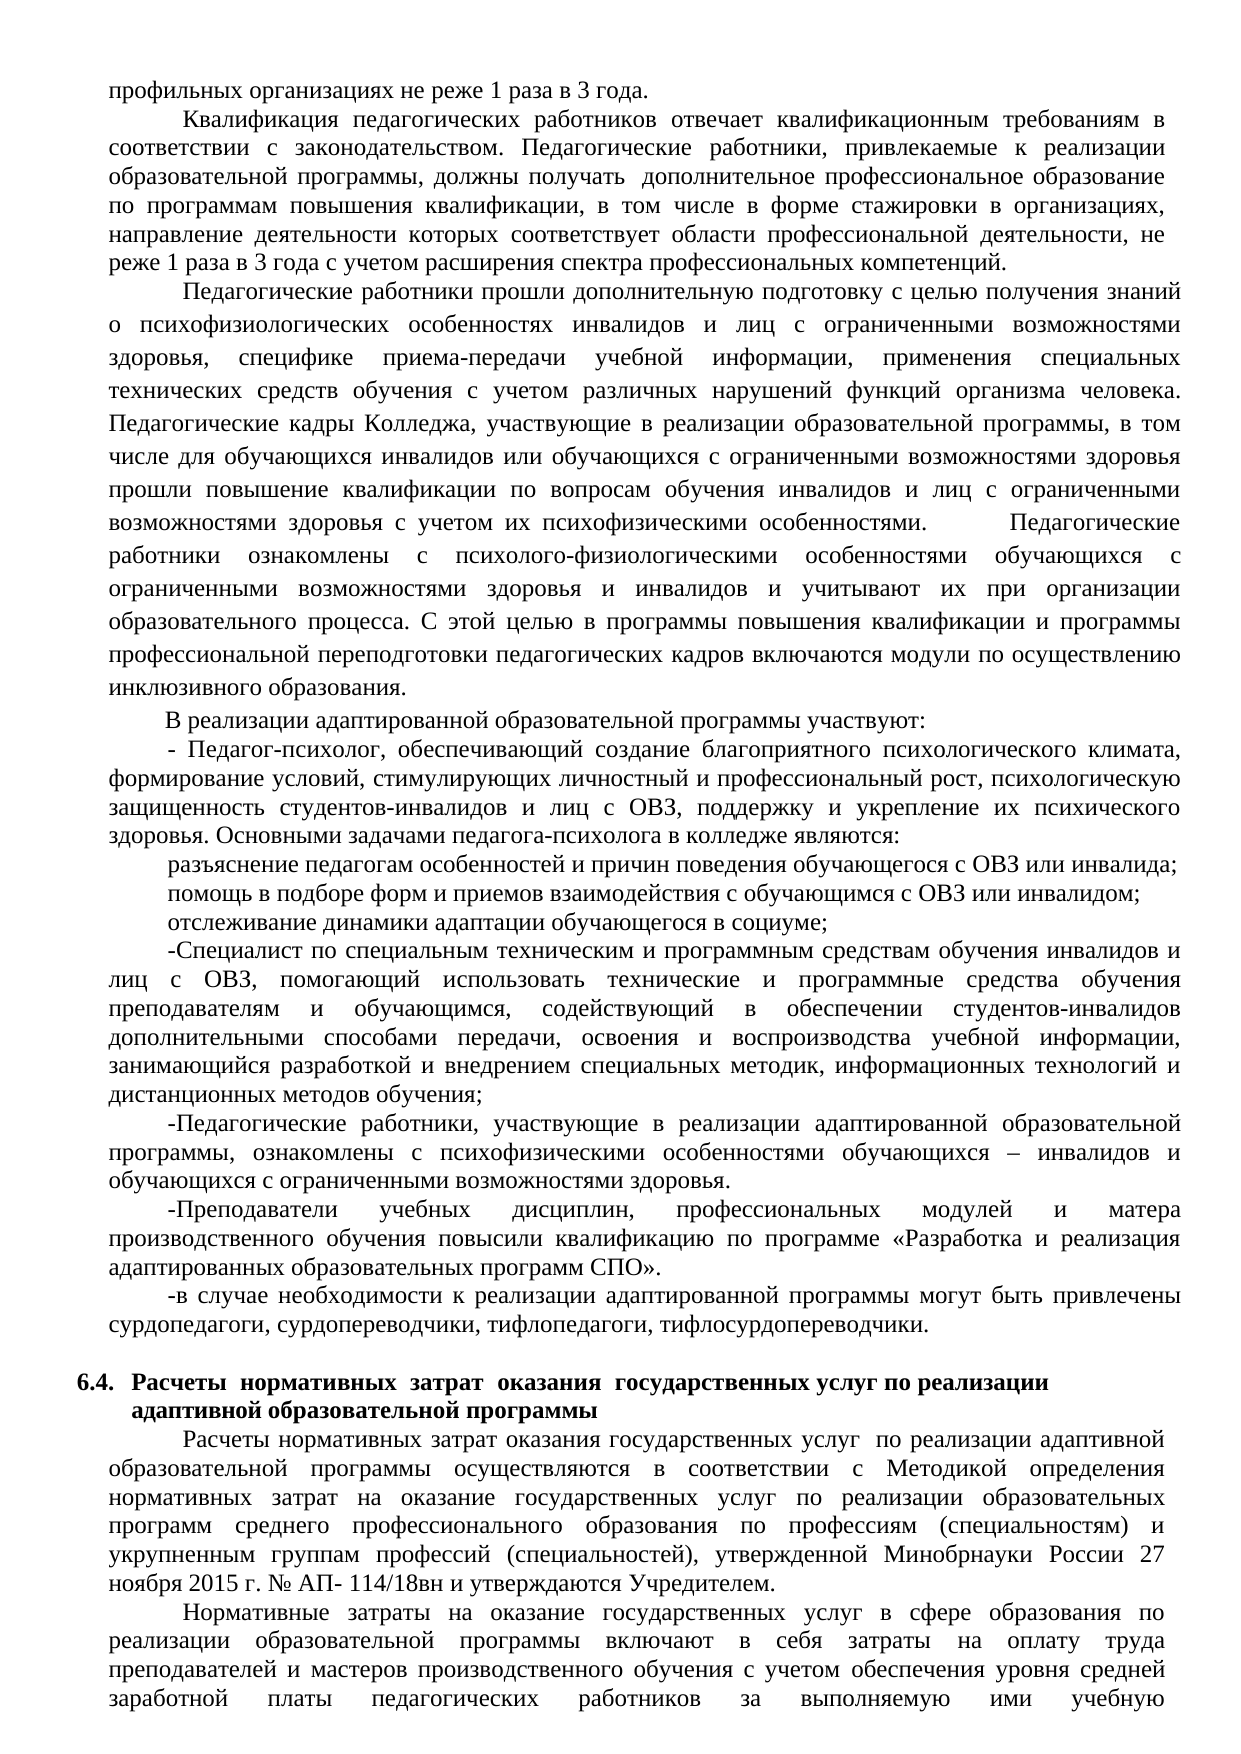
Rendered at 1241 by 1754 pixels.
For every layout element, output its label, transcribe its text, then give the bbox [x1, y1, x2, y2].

text -Педагогические работники, участвующие в реализации адаптированной образовательной программы, ознакомлены с психофизическими особенностями обучающихся – инвалидов и обучающихся с ограниченными возможностями здоровья. [108, 1108, 1182, 1194]
text -Специалист по специальным техническим и программным средствам обучения инвалидов и лиц с ОВЗ, помогающий использовать технические и программные средства обучения преподавателям и обучающимся, содействующий в обеспечении студентов-инвалидов дополнительными способами передачи, освоения и воспроизводства учебной информации, занимающийся разработкой и внедрением специальных методик, информационных технологий и дистанционных методов обучения; [108, 936, 1182, 1108]
text В реализации адаптированной образовательной программы участвуют: [108, 706, 1182, 734]
text отслеживание динамики адаптации обучающегося в социуме; [108, 907, 1182, 936]
text помощь в подборе форм и приемов взаимодействия с обучающимся с ОВЗ или инвалидом; [108, 878, 1182, 907]
text - Педагог-психолог, обеспечивающий создание благоприятного психологического климата, формирование условий, стимулирующих личностный и профессиональный рост, психологическую защищенность студентов-инвалидов и лиц с ОВЗ, поддержку и укрепление их психического здоровья. Основными задачами педагога-психолога в колледже являются: [108, 734, 1182, 849]
text Квалификация педагогических работников отвечает квалификационным требованиям в соответствии с законодательством. Педагогические работники, привлекаемые к реализации образовательной программы, должны получать дополнительное профессиональное образование по программам повышения квалификации, в том числе в форме стажировки в организациях, направление деятельности которых соответствует области профессиональной деятельности, не реже 1 раза в 3 года с учетом расширения спектра профессиональных компетенций. [108, 104, 1165, 276]
text Расчеты нормативных затрат оказания государственных услуг по реализации адаптивной образовательной программы осуществляются в соответствии с Методикой определения нормативных затрат на оказание государственных услуг по реализации образовательных программ среднего профессионального образования по профессиям (специальностям) и укрупненным группам профессий (специальностей), утвержденной Минобрнауки России 27 ноября 2015 г. № АП- 114/18вн и утверждаются Учредителем. [108, 1424, 1165, 1597]
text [108, 75, 1165, 104]
text -в случае необходимости к реализации адаптированной программы могут быть привлечены сурдопедагоги, сурдопереводчики, тифлопедагоги, тифлосурдопереводчики. [108, 1281, 1182, 1338]
text Педагогические работники прошли дополнительную подготовку с целью получения знаний о психофизиологических особенностях инвалидов и лиц с ограниченными возможностями здоровья, специфике приема-передачи учебной информации, применения специальных технических средств обучения с учетом различных нарушений функций организма человека. Педагогические кадры Колледжа, участвующие в реализации образовательной программы, в том числе для обучающихся инвалидов или обучающихся с ограниченными возможностями здоровья прошли повышение квалификации по вопросам обучения инвалидов и лиц с ограниченными возможностями здоровья с учетом их психофизическими особенностями. Педагогические работники ознакомлены с психолого-физиологическими особенностями обучающихся с ограниченными возможностями здоровья и инвалидов и учитывают их при организации образовательного процесса. С этой целью в программы повышения квалификации и программы профессиональной переподготовки педагогических кадров включаются модули по осуществлению инклюзивного образования. [108, 276, 1182, 701]
list Расчеты нормативных затрат оказания государственных услуг по реализации адаптивной образовательной программы [77, 1367, 1171, 1424]
text разъяснение педагогам особенностей и причин поведения обучающегося с ОВЗ или инвалида; [108, 849, 1182, 878]
text -Преподаватели учебных дисциплин, профессиональных модулей и матера производственного обучения повысили квалификацию по программе «Разработка и реализация адаптированных образовательных программ СПО». [108, 1194, 1182, 1281]
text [108, 1597, 1165, 1712]
